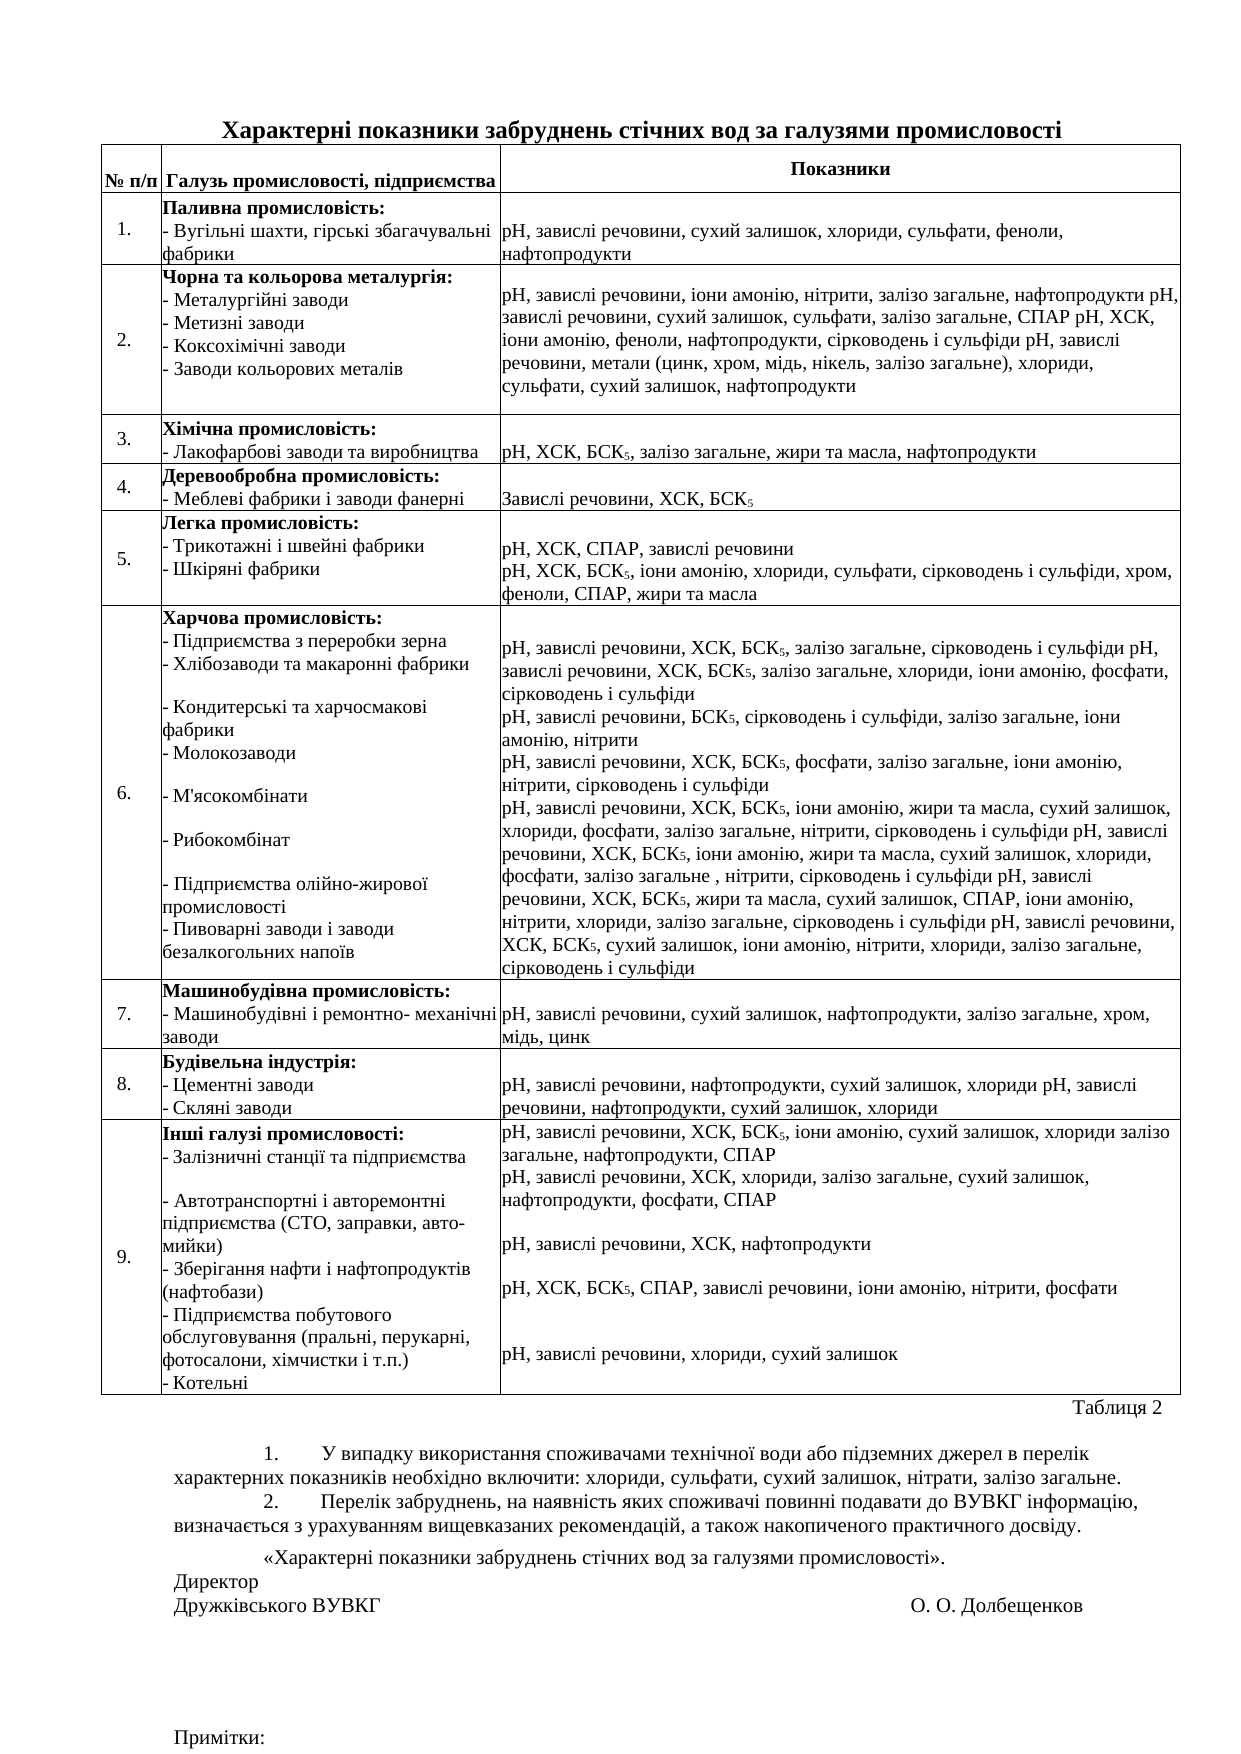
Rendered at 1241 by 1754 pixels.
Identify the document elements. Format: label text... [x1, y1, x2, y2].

table_cell рН, завислі речовини, сухий залишок, хлориди, сульфати, феноли, нафтопродукти [501, 193, 1180, 264]
table_cell рН, завислі речовини, ХСК, БСК5, іони амонію, сухий залишок, хлориди залізо загальне, нафтопродукти, СПАР рН, завислі речовини, ХСК, хлориди, залізо загальне, сухий залишок, нафтопродукти, фосфати, СПАР рН, завислі речовини, ХСК, нафтопродукти рН, ХСК, БСК5, СПАР, завислі речовини, іони амонію, нітрити, фосфати рН, завислі речовини, хлориди, сухий залишок [501, 1120, 1180, 1394]
table_cell 6. [102, 606, 161, 978]
text Примітки: [173, 1725, 272, 1749]
table_cell Будівельна індустрія: Цементні заводи Скляні заводи [162, 1049, 500, 1119]
table_cell 9. [102, 1120, 161, 1394]
table_cell Легка промисловість: Трикотажні і швейні фабрики Шкіряні фабрики [162, 511, 500, 605]
table_cell рН, завислі речовини, ХСК, БСК5, залізо загальне, сірководень і сульфіди рН, завислі речовини, ХСК, БСК5, залізо загальне, хлориди, іони амонію, фосфати, сірководень і сульфіди рН, завислі речовини, БСК5, сірководень і сульфіди, залізо загальне, іони амонію, нітрити рН, завислі речовини, ХСК, БСК5, фосфати, залізо загальне, іони амонію, нітрити, сірководень і сульфіди рН, завислі речовини, ХСК, БСК5, іони амонію, жири та масла, сухий залишок, хлориди, фосфати, залізо загальне, нітрити, сірководень і сульфіди рН, завислі речовини, ХСК, БСК5, іони амонію, жири та масла, сухий залишок, хлориди, фосфати, залізо загальне , нітрити, сірководень і сульфіди рН, завислі речовини, ХСК, БСК5, жири та масла, сухий залишок, СПАР, іони амонію, нітрити, хлориди, залізо загальне, сірководень і сульфіди рН, завислі речовини, ХСК, БСК5, сухий залишок, іони амонію, нітрити, хлориди, залізо загальне, сірководень і сульфіди [501, 606, 1180, 978]
table_cell рН, ХСК, СПАР, завислі речовини рН, ХСК, БСК5, іони амонію, хлориди, сульфати, сірководень і сульфіди, хром, феноли, СПАР, жири та масла [501, 511, 1180, 605]
table_cell рН, завислі речовини, нафтопродукти, сухий залишок, хлориди рН, завислі речовини, нафтопродукти, сухий залишок, хлориди [501, 1049, 1180, 1119]
table_cell рН, завислі речовини, іони амонію, нітрити, залізо загальне, нафтопродукти рН, завислі речовини, сухий залишок, сульфати, залізо загальне, СПАР рН, ХСК, іони амонію, феноли, нафтопродукти, сірководень і сульфіди рН, завислі речовини, метали (цинк, хром, мідь, нікель, залізо загальне), хлориди, сульфати, сухий залишок, нафтопродукти [501, 265, 1180, 414]
table_cell Машинобудівна промисловість: - Машинобудівні і ремонтно- механічні заводи [162, 980, 500, 1047]
table_cell Завислі речовини, ХСК, БСК5 [501, 464, 1180, 510]
table_cell 5. [102, 511, 161, 605]
table_cell 1. [102, 193, 161, 264]
table_header № п/п [102, 145, 161, 192]
table_cell 7. [102, 980, 161, 1047]
table_cell 3. [102, 415, 161, 462]
table_cell Харчова промисловість: Підприємства з переробки зерна Хлібозаводи та макаронні фабрики Кондитерські та харчосмакові фабрики Молокозаводи М'ясокомбінати Рибокомбінат Підприємства олійно-жирової промисловості Пивоварні заводи і заводи безалкогольних напоїв [162, 606, 500, 978]
table_cell 4. [102, 464, 161, 510]
table_cell 8. [102, 1049, 161, 1119]
table_cell Хімічна промисловість: - Лакофарбові заводи та виробництва [162, 415, 500, 462]
table_cell Деревообробна промисловість: - Меблеві фабрики і заводи фанерні [162, 464, 500, 510]
table_cell Чорна та кольорова металургія: Металургійні заводи Метизні заводи Коксохімічні заводи Заводи кольорових металів [162, 265, 500, 414]
table_cell рН, ХСК, БСК5, залізо загальне, жири та масла, нафтопродукти [501, 415, 1180, 462]
table_cell Паливна промисловість: - Вугільні шахти, гірські збагачувальні фабрики [162, 193, 500, 264]
table_cell Інші галузі промисловості: Залізничні станції та підприємства Автотранспортні і авторемонтні підприємства (СТО, заправки, авто- мийки) Зберігання нафти і нафтопродуктів (нафтобази) Підприємства побутового обслуговування (пральні, перукарні, фотосалони, хімчистки і т.п.) Котельні [162, 1120, 500, 1394]
text Таблиця 2 [1072, 1395, 1169, 1419]
table_cell 2. [102, 265, 161, 414]
table_header Показники [501, 145, 1180, 192]
table_cell рН, завислі речовини, сухий залишок, нафтопродукти, залізо загальне, хром, мідь, цинк [501, 980, 1180, 1047]
table_header Галузь промисловості, підприємства [162, 145, 500, 192]
list Характерні показники забруднень стічних вод за галузями промисловості [102, 116, 1182, 144]
